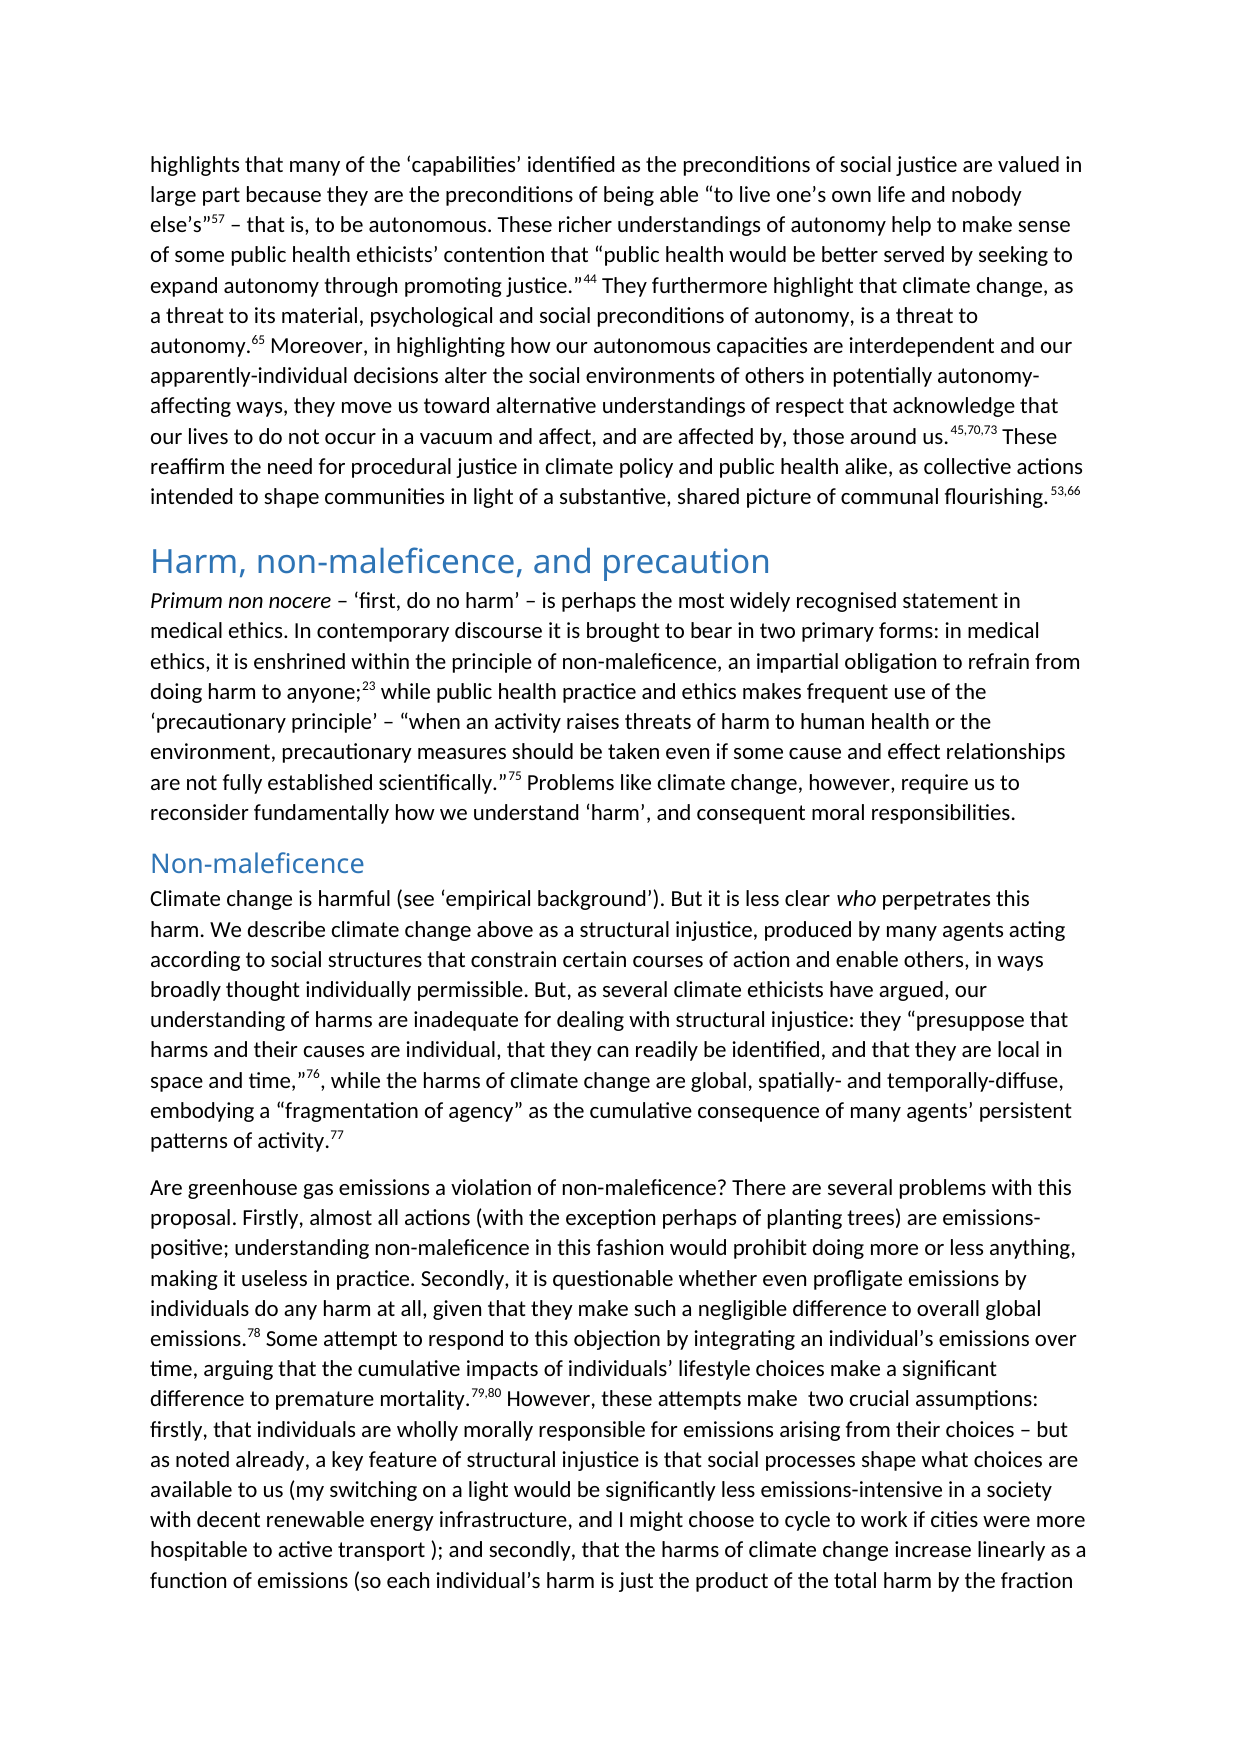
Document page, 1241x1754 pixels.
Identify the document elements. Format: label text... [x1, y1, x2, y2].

subtitle Non-maleficence [150, 845, 1090, 882]
text Primum non nocere – ‘first, do no harm’ – is perhaps the most widely recognised statement in medical ethics. In contemporary discourse it is brought to bear in two primary forms: in medical ethics, it is enshrined within the principle of non-maleficence, an impartial obligation to refrain from doing harm to anyone;23 while public health practice and ethics makes frequent use of the ‘precautionary principle’ – “when an activity raises threats of harm to human health or the environment, precautionary measures should be taken even if some cause and effect relationships are not fully established scientifically.”75 Problems like climate change, however, require us to reconsider fundamentally how we understand ‘harm’, and consequent moral responsibilities. [150, 586, 1090, 826]
text Climate change is harmful (see ‘empirical background’). But it is less clear who perpetrates this harm. We describe climate change above as a structural injustice, produced by many agents acting according to social structures that constrain certain courses of action and enable others, in ways broadly thought individually permissible. But, as several climate ethicists have argued, our understanding of harms are inadequate for dealing with structural injustice: they “presuppose that harms and their causes are individual, that they can readily be identified, and that they are local in space and time,”76, while the harms of climate change are global, spatially- and temporally-diffuse, embodying a “fragmentation of agency” as the cumulative consequence of many agents’ persistent patterns of activity.77 [150, 884, 1090, 1154]
subtitle Harm, non-maleficence, and precaution [150, 537, 1090, 583]
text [150, 1173, 1090, 1594]
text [150, 150, 1090, 510]
